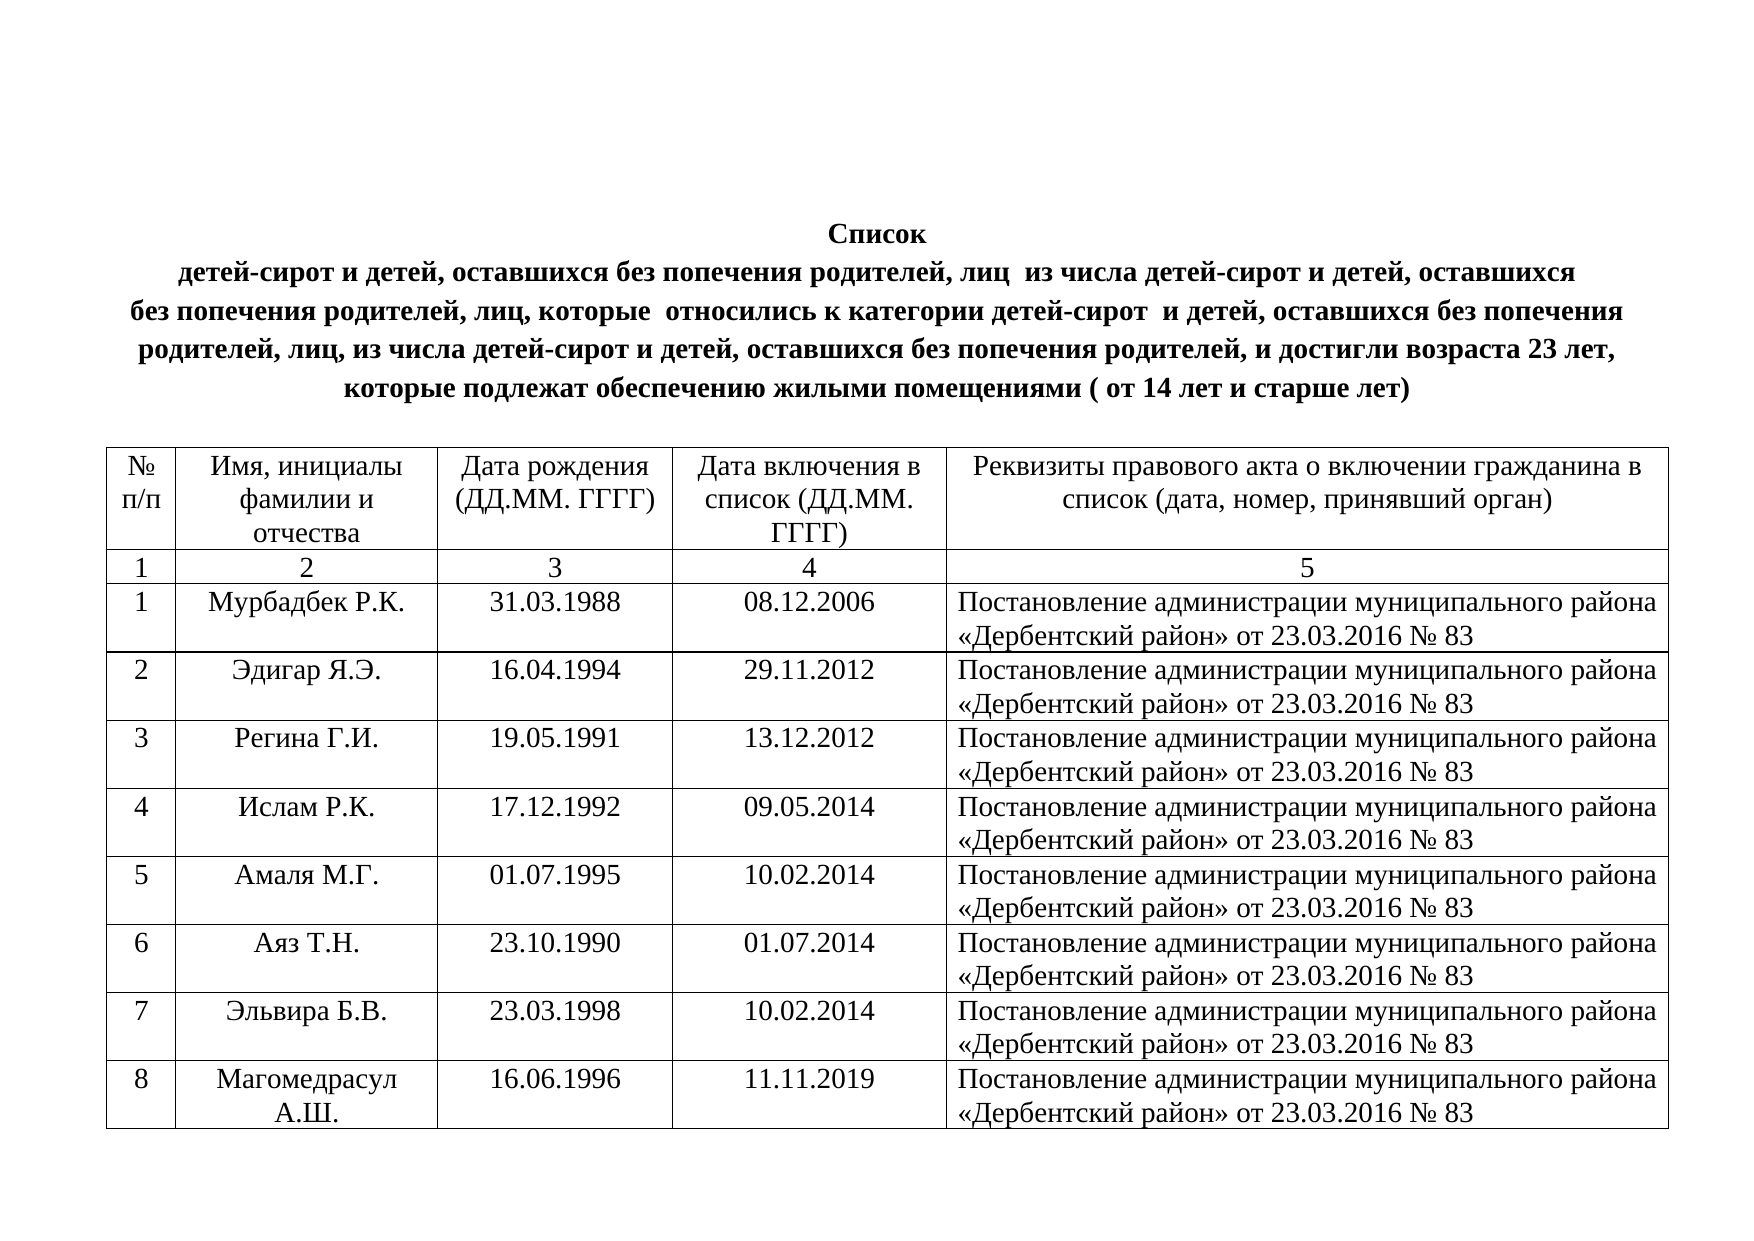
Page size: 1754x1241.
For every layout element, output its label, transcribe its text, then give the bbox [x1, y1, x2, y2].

text Список [118, 216, 1636, 249]
table_cell Амаля М.Г. [176, 857, 437, 924]
table_cell 11.11.2019 [673, 1061, 946, 1128]
table_cell Постановление администрации муниципального района «Дербентский район» от 23.03.2016 № 83 [947, 925, 1668, 992]
table_cell 16.06.1996 [438, 1061, 672, 1128]
table_cell Ислам Р.К. [176, 789, 437, 856]
table_cell 6 [107, 925, 175, 992]
table_cell 4 [107, 789, 175, 856]
table_header Реквизиты правового акта о включении гражданина в список (дата, номер, принявший орган) [947, 448, 1668, 549]
table_cell Постановление администрации муниципального района «Дербентский район» от 23.03.2016 № 83 [947, 653, 1668, 719]
table_cell 01.07.2014 [673, 925, 946, 992]
table_cell Постановление администрации муниципального района «Дербентский район» от 23.03.2016 № 83 [947, 721, 1668, 788]
table_header Дата включения в список (ДД.ММ. ГГГГ) [673, 448, 946, 549]
table_cell Магомедрасул А.Ш. [176, 1061, 437, 1128]
table_cell 3 [438, 550, 672, 583]
text без попечения родителей, лиц, которые относились к категории детей-сирот и детей, оставшихся без попечения родителей, лиц, из числа детей-сирот и детей, оставшихся без попечения родителей, и достигли возраста 23 лет, которые подлежат обеспечению жилыми помещениями ( от 14 лет и старше лет) [118, 293, 1636, 403]
table_header № п/п [107, 448, 175, 549]
table_cell Эдигар Я.Э. [176, 653, 437, 719]
table_cell 23.10.1990 [438, 925, 672, 992]
table_cell 16.04.1994 [438, 653, 672, 719]
table_cell Мурбадбек Р.К. [176, 584, 437, 651]
table_cell Постановление администрации муниципального района «Дербентский район» от 23.03.2016 № 83 [947, 789, 1668, 856]
table_cell 7 [107, 993, 175, 1060]
table_cell 1 [107, 550, 175, 583]
table_cell 2 [176, 550, 437, 583]
table_cell 17.12.1992 [438, 789, 672, 856]
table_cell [947, 1061, 1668, 1128]
text детей-сирот и детей, оставшихся без попечения родителей, лиц из числа детей-сирот и детей, оставшихся [118, 254, 1636, 288]
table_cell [947, 993, 1668, 1060]
table_cell 19.05.1991 [438, 721, 672, 788]
table_cell 29.11.2012 [673, 653, 946, 719]
table_cell 13.12.2012 [673, 721, 946, 788]
table_cell 1 [107, 584, 175, 651]
table_cell 8 [107, 1061, 175, 1128]
table_cell 09.05.2014 [673, 789, 946, 856]
table_cell 5 [107, 857, 175, 924]
table_cell 31.03.1988 [438, 584, 672, 651]
table_cell 23.03.1998 [438, 993, 672, 1060]
table_cell 08.12.2006 [673, 584, 946, 651]
table_cell 10.02.2014 [673, 993, 946, 1060]
table_cell 01.07.1995 [438, 857, 672, 924]
table_cell 4 [673, 550, 946, 583]
table_cell 3 [107, 721, 175, 788]
table_cell Эльвира Б.В. [176, 993, 437, 1060]
table_header Имя, инициалы фамилии и отчества [176, 448, 437, 549]
table_cell Постановление администрации муниципального района «Дербентский район» от 23.03.2016 № 83 [947, 584, 1668, 651]
table_cell 10.02.2014 [673, 857, 946, 924]
table_cell 5 [947, 550, 1668, 583]
table_cell 2 [107, 653, 175, 719]
table_cell Регина Г.И. [176, 721, 437, 788]
table_cell Постановление администрации муниципального района «Дербентский район» от 23.03.2016 № 83 [947, 857, 1668, 924]
table_header Дата рождения (ДД.ММ. ГГГГ) [438, 448, 672, 549]
table_cell Аяз Т.Н. [176, 925, 437, 992]
